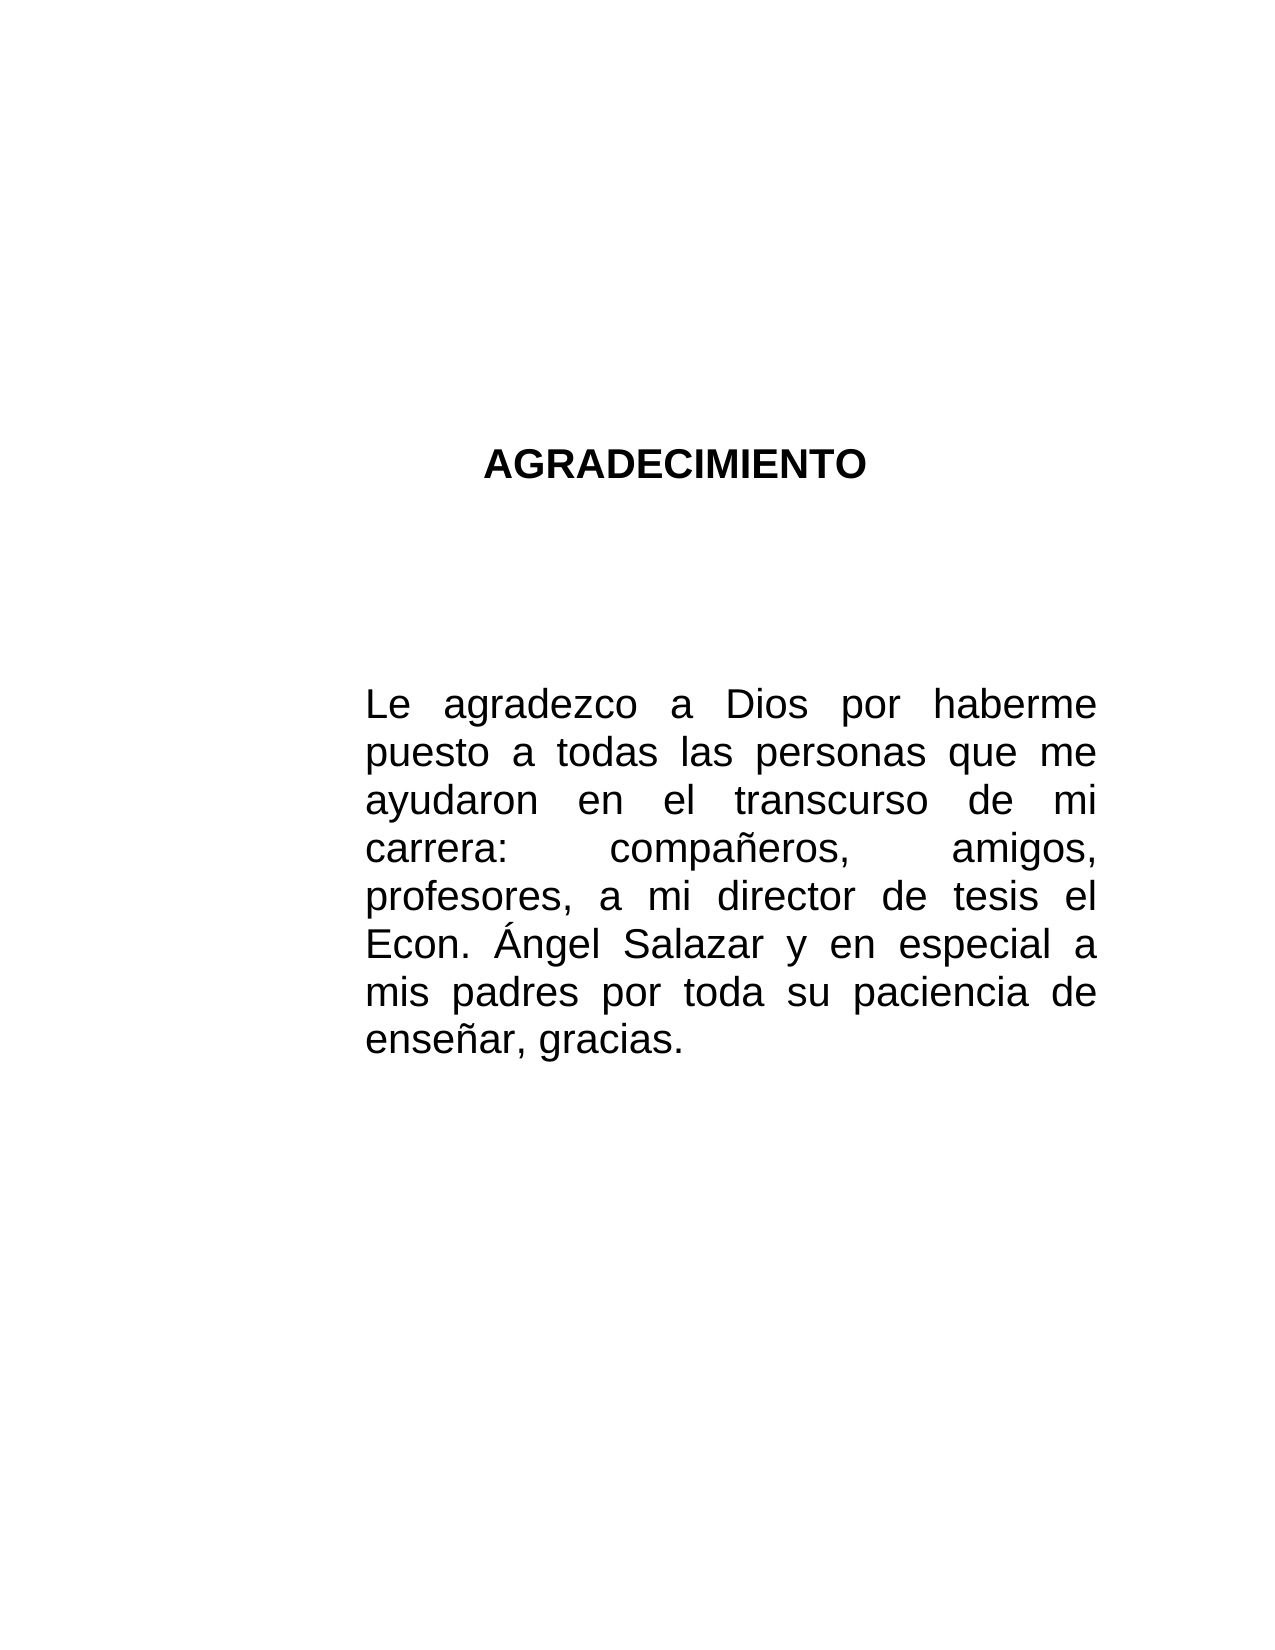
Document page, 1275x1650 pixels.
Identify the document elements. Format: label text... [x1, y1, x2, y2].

text Le agradezco a Dios por haberme puesto a todas las personas que me ayudaron en el transcurso de mi carrera: compañeros, amigos, profesores, a mi director de tesis el Econ. Ángel Salazar y en especial a mis padres por toda su paciencia de enseñar, gracias. [365, 679, 1098, 1063]
text AGRADECIMIENTO [252, 440, 1098, 488]
